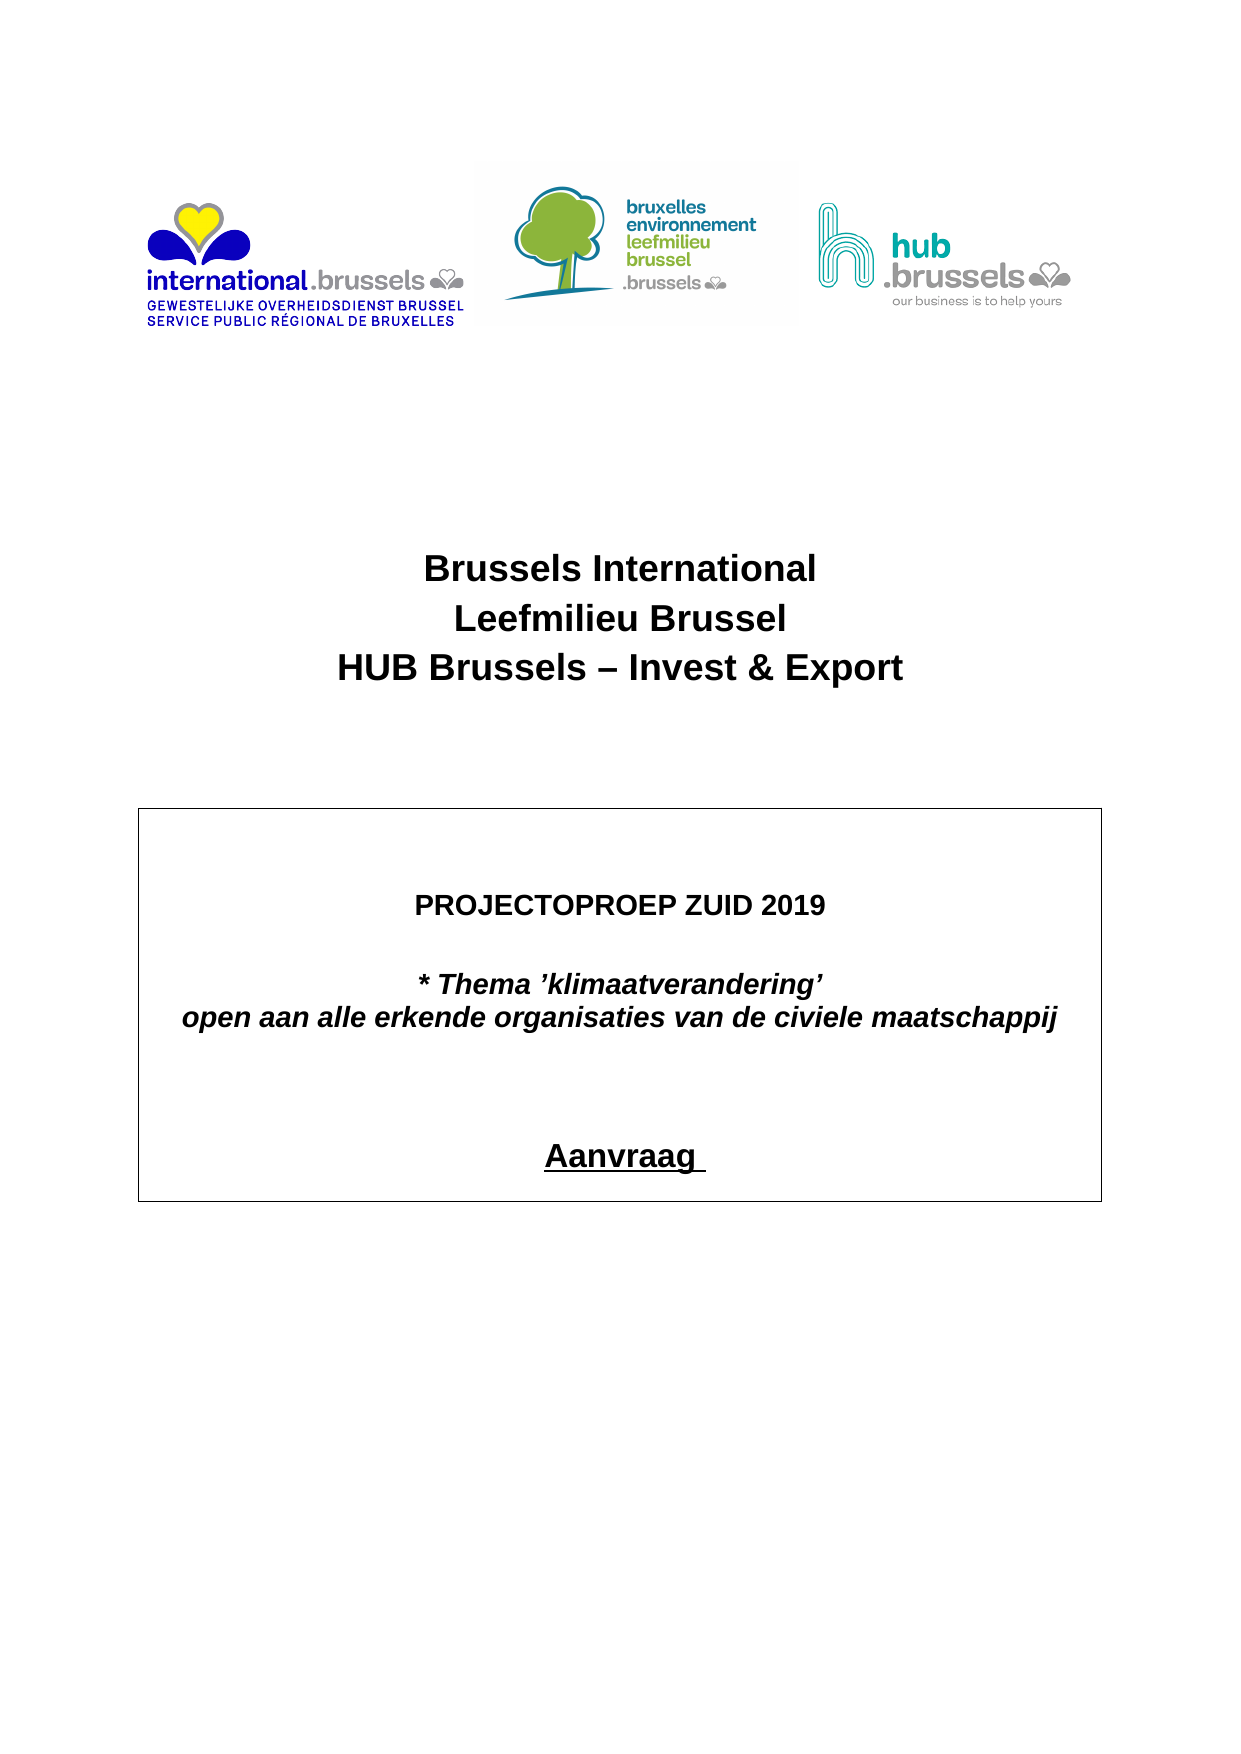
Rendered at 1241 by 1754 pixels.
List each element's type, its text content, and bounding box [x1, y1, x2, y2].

text Leefmilieu Brussel [148, 596, 1093, 639]
picture [473, 161, 1091, 326]
subtitle PROJECTOPROEP ZUID 2019 [139, 885, 1101, 922]
title * Thema ’klimaatverandering’ [148, 967, 1093, 1000]
title open aan alle erkende organisaties van de civiele maatschappij [148, 1000, 1093, 1034]
picture [147, 203, 464, 326]
text HUB Brussels – Invest & Export [148, 645, 1093, 688]
title Aanvraag [139, 1133, 1101, 1175]
text Brussels International [148, 546, 1093, 589]
